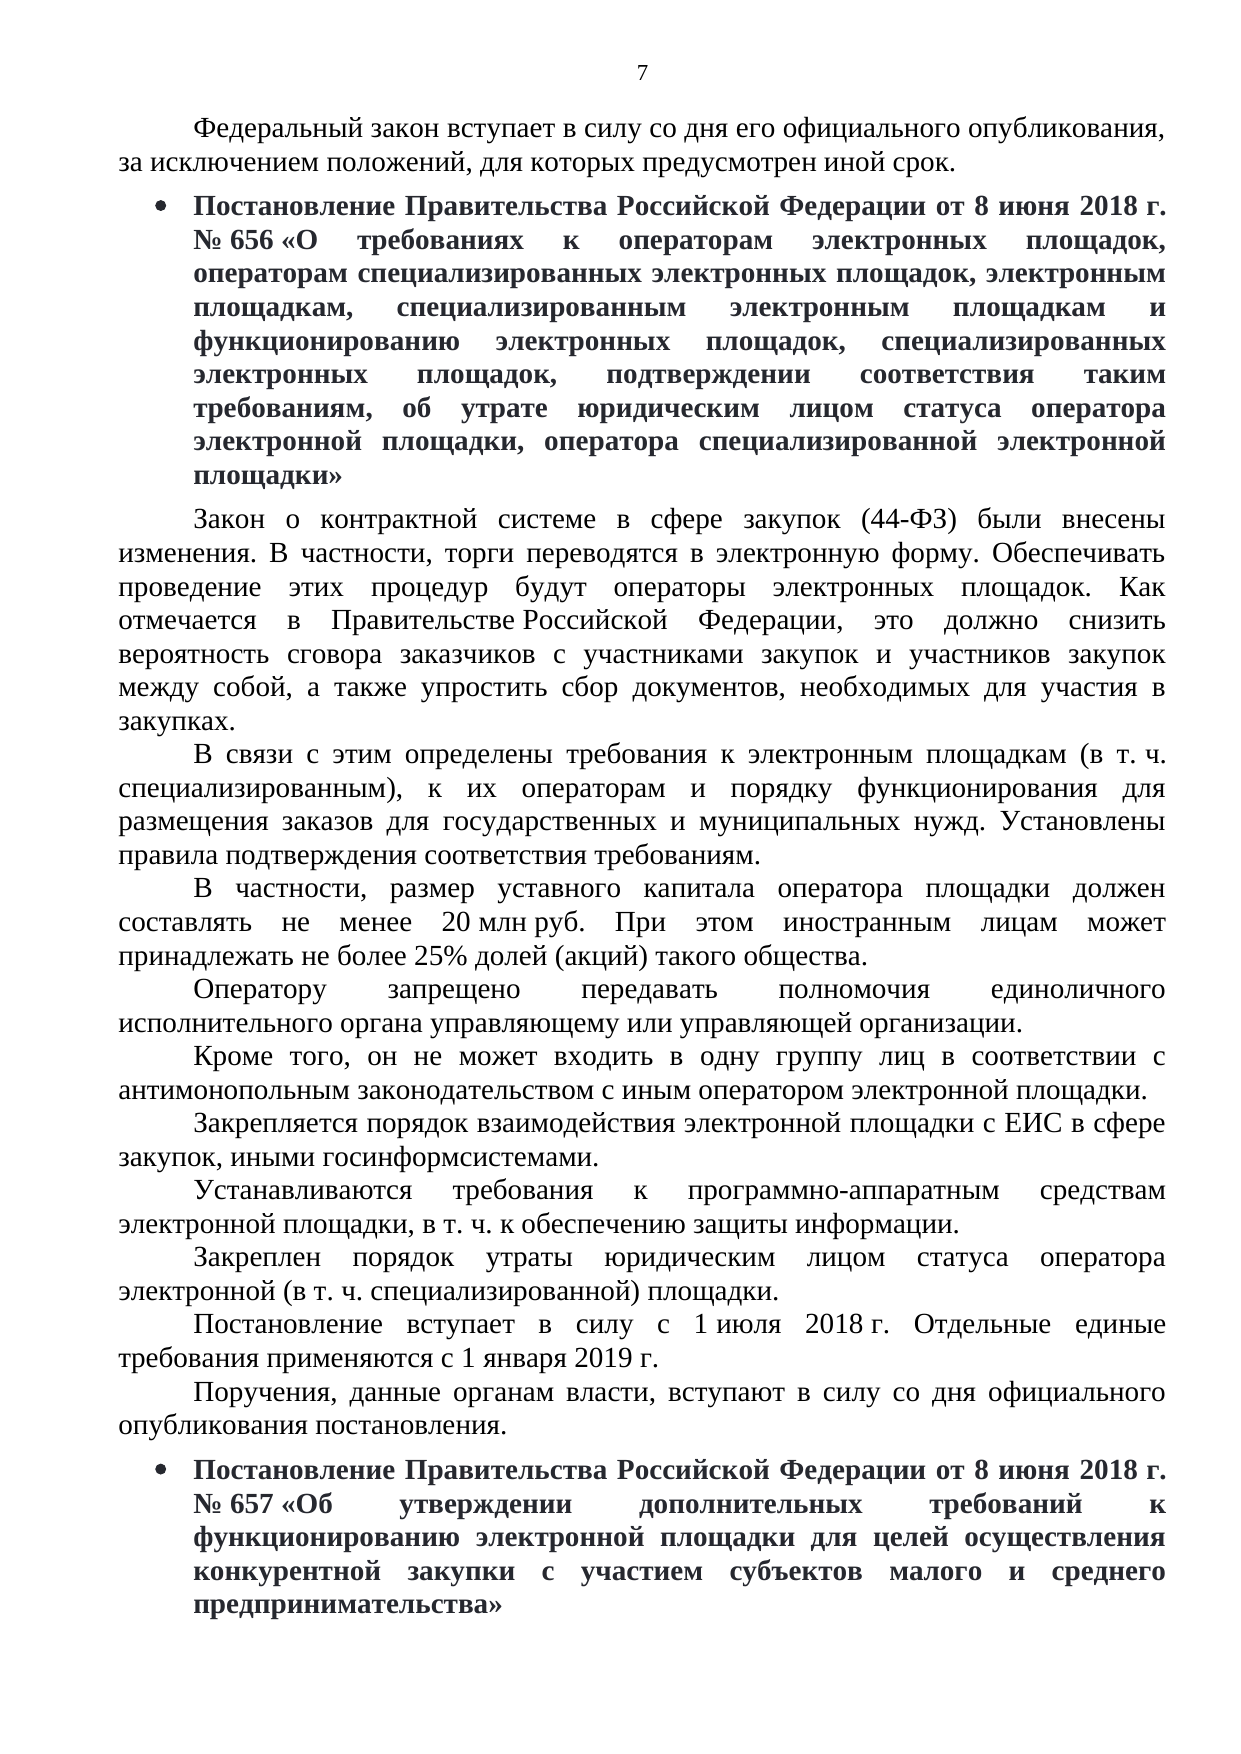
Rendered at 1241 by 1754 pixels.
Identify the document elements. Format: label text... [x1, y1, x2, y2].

text Закреплен порядок утраты юридическим лицом статуса оператора электронной (в т. ч. специализированной) площадки. [118, 1239, 1167, 1307]
text Закрепляется порядок взаимодействия электронной площадки с ЕИС в сфере закупок, иными госинформсистемами. [118, 1105, 1167, 1172]
text Устанавливаются требования к программно-аппаратным средствам электронной площадки, в т. ч. к обеспечению защиты информации. [118, 1172, 1167, 1239]
text В частности, размер уставного капитала оператора площадки должен составлять не менее 20 млн руб. При этом иностранным лицам может принадлежать не более 25% долей (акций) такого общества. [118, 871, 1167, 971]
text Закон о контрактной системе в сфере закупок (44-ФЗ) были внесены изменения. В частности, торги переводятся в электронную форму. Обеспечивать проведение этих процедур будут операторы электронных площадок. Как отмечается в Правительстве Российской Федерации, это должно снизить вероятность сговора заказчиков с участниками закупок и участников закупок между собой, а также упростить сбор документов, необходимых для участия в закупках. [118, 502, 1167, 736]
text Поручения, данные органам власти, вступают в силу со дня официального опубликования постановления. [118, 1374, 1167, 1441]
list Постановление Правительства Российской Федерации от 8 июня 2018 г. № 656 «О требованиях к операторам электронных площадок, операторам специализированных электронных площадок, электронным площадкам, специализированным электронным площадкам и функционированию электронных площадок, специализированных электронных площадок, подтверждении соответствия таким требованиям, об утрате юридическим лицом статуса оператора электронной площадки, оператора специализированной электронной площадки» [156, 188, 1167, 490]
text Федеральный закон вступает в силу со дня его официального опубликования, за исключением положений, для которых предусмотрен иной срок. [118, 110, 1167, 177]
list Постановление Правительства Российской Федерации от 8 июня 2018 г. № 657 «Об утверждении дополнительных требований к функционированию электронной площадки для целей осуществления конкурентной закупки с участием субъектов малого и среднего предпринимательства» [156, 1452, 1167, 1620]
text Постановление вступает в силу с 1 июля 2018 г. Отдельные единые требования применяются с 1 января 2019 г. [118, 1307, 1167, 1374]
text Оператору запрещено передавать полномочия единоличного исполнительного органа управляющему или управляющей организации. [118, 971, 1167, 1038]
text В связи с этим определены требования к электронным площадкам (в т. ч. специализированным), к их операторам и порядку функционирования для размещения заказов для государственных и муниципальных нужд. Установлены правила подтверждения соответствия требованиям. [118, 736, 1167, 871]
text Кроме того, он не может входить в одну группу лиц в соответствии с антимонопольным законодательством с иным оператором электронной площадки. [118, 1038, 1167, 1105]
